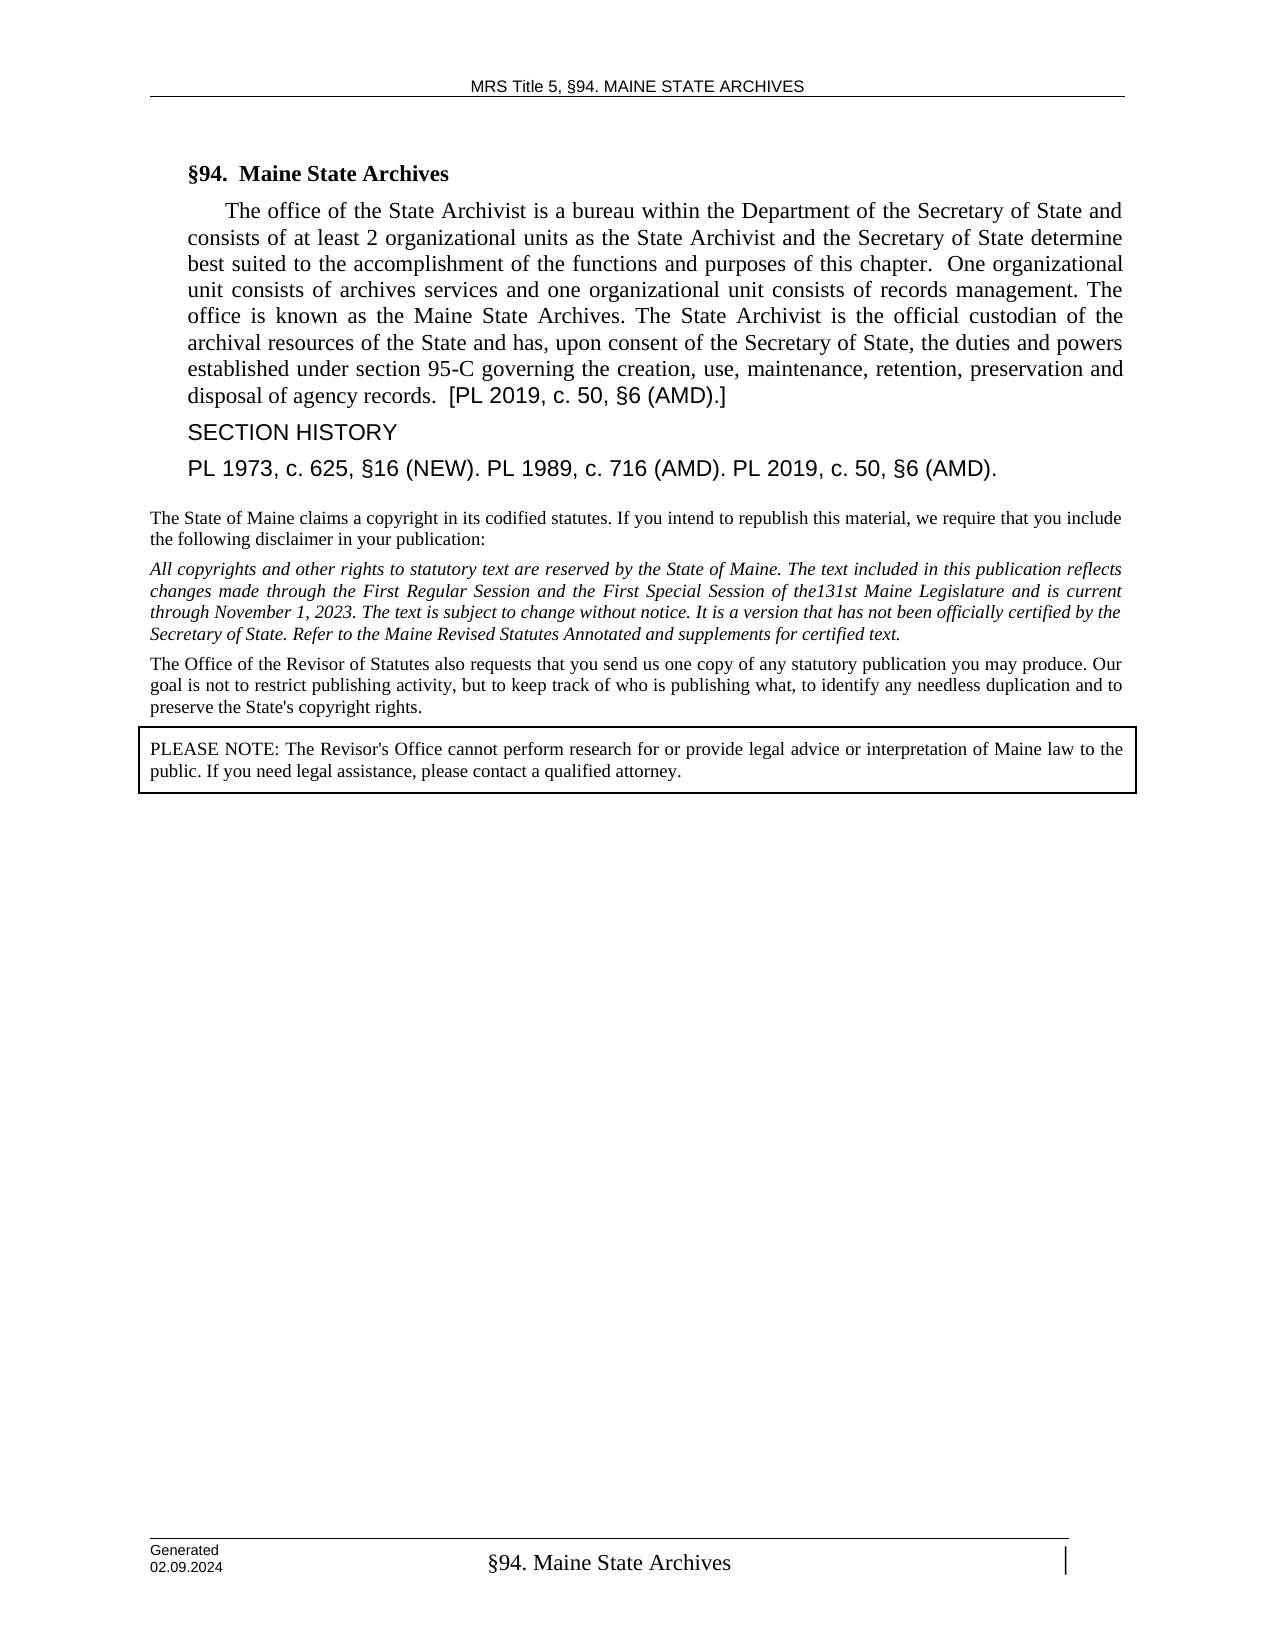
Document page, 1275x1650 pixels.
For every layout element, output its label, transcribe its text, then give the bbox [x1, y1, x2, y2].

text SECTION HISTORY [187, 418, 1125, 445]
text PLEASE NOTE: The Revisor's Office cannot perform research for or provide legal advice or interpretation of Maine law to the public. If you need legal assistance, please contact a qualified attorney. [140, 728, 1135, 792]
text PL 1973, c. 625, §16 (NEW). PL 1989, c. 716 (AMD). PL 2019, c. 50, §6 (AMD). [187, 455, 1125, 482]
text All copyrights and other rights to statutory text are reserved by the State of Maine. The text included in this publication reflects changes made through the First Regular Session and the First Special Session of the131st Maine Legislature and is current through November 1, 2023 . The text is subject to change without notice. It is a version that has not been officially certified by the Secretary of State. Refer to the Maine Revised Statutes Annotated and supplements for certified text. [150, 558, 1125, 644]
text The office of the State Archivist is a bureau within the Department of the Secretary of State and consists of at least 2 organizational units as the State Archivist and the Secretary of State determine best suited to the accomplishment of the functions and purposes of this chapter. One organizational unit consists of archives services and one organizational unit consists of records management. The office is known as the Maine State Archives. The State Archivist is the official custodian of the archival resources of the State and has, upon consent of the Secretary of State, the duties and powers established under section 95‑C governing the creation, use, maintenance, retention, preservation and disposal of agency records. [PL 2019, c. 50, §6 (AMD).] [187, 197, 1125, 408]
text The Office of the Revisor of Statutes also requests that you send us one copy of any statutory publication you may produce. Our goal is not to restrict publishing activity, but to keep track of who is publishing what, to identify any needless duplication and to preserve the State's copyright rights. [150, 653, 1125, 717]
text §94. Maine State Archives [187, 160, 1125, 187]
text The State of Maine claims a copyright in its codified statutes. If you intend to republish this material, we require that you include the following disclaimer in your publication: [150, 507, 1125, 550]
